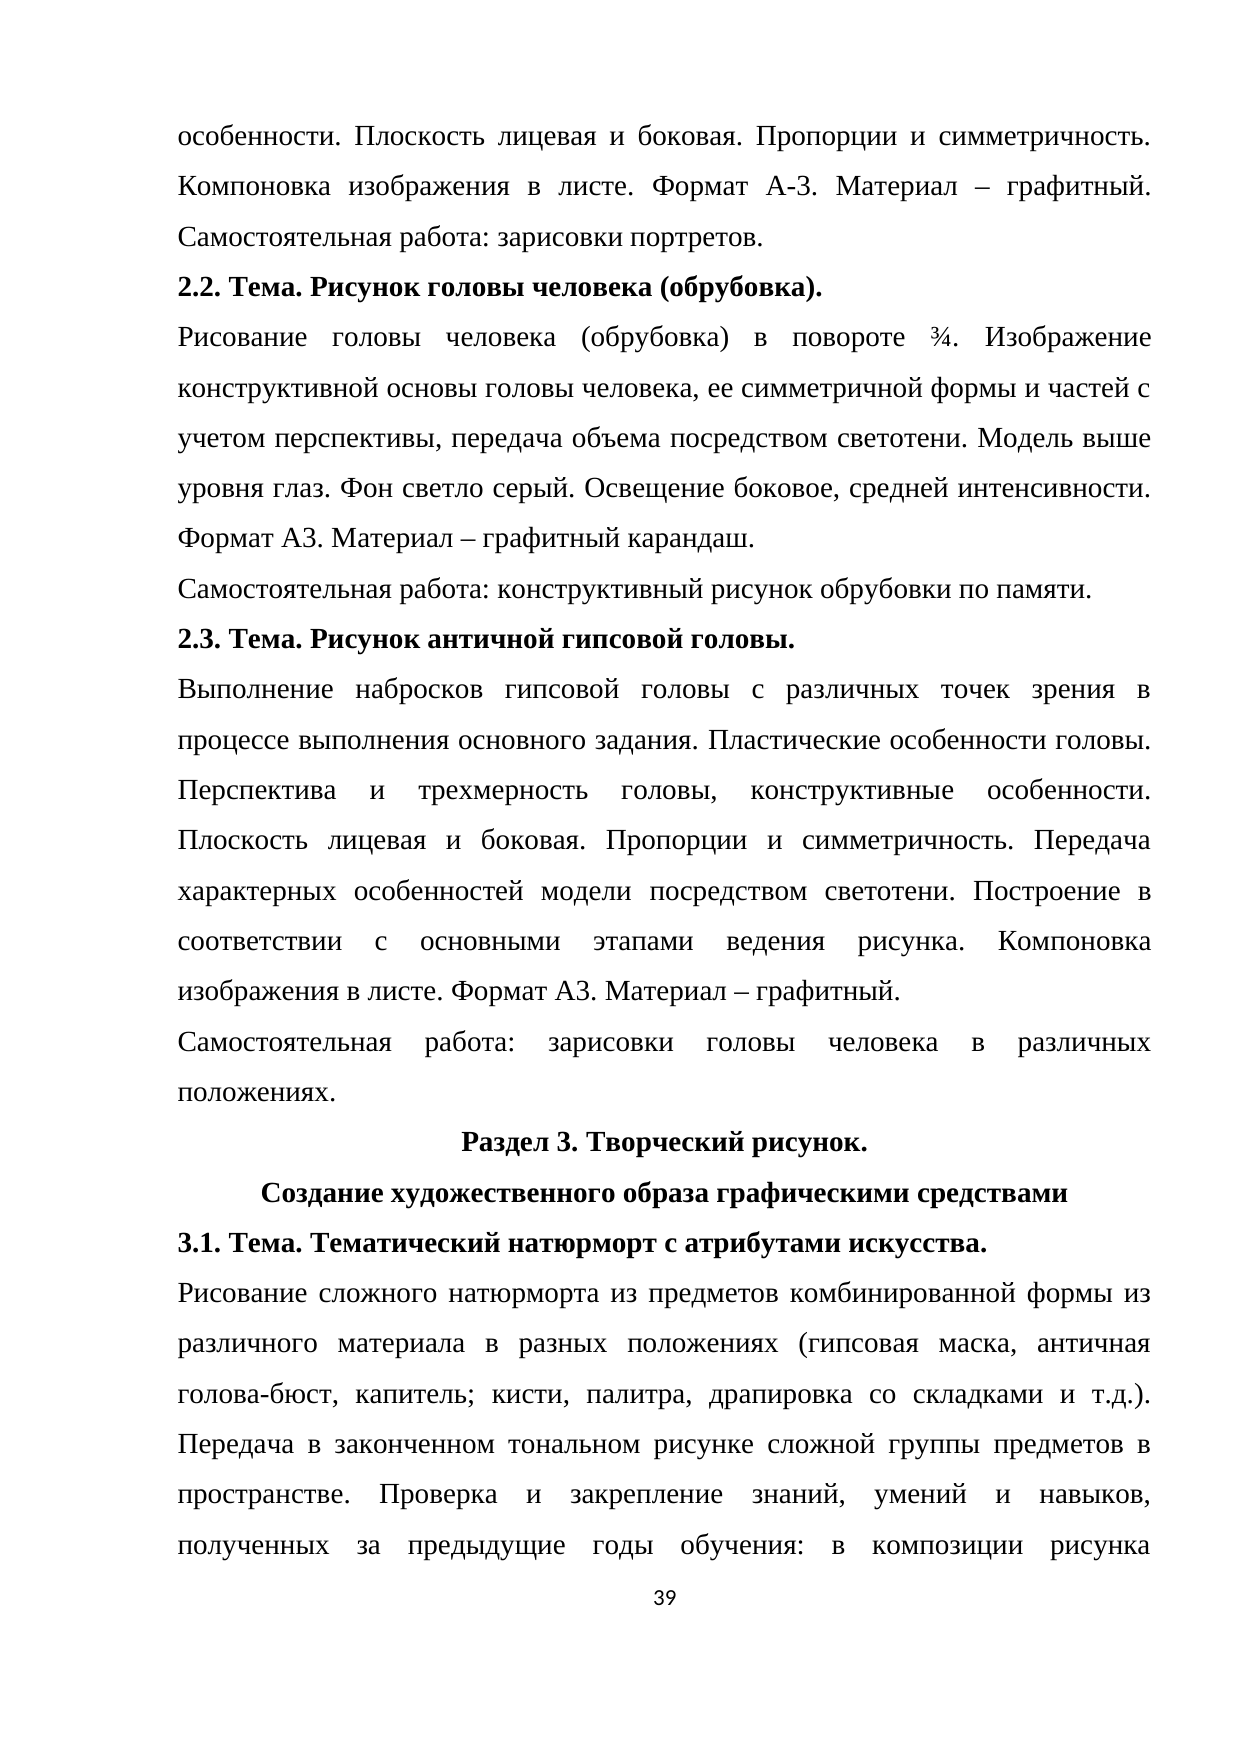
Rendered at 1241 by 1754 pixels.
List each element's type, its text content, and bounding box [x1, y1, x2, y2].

text Самостоятельная работа: конструктивный рисунок обрубовки по памяти. [177, 571, 1152, 604]
text Раздел 3. Творческий рисунок. [177, 1124, 1152, 1158]
text Выполнение набросков гипсовой головы с различных точек зрения в процессе выполнения основного задания. Пластические особенности головы. Перспектива и трехмерность головы, конструктивные особенности. Плоскость лицевая и боковая. Пропорции и симметричность. Передача характерных особенностей модели посредством светотени. Построение в соответствии с основными этапами ведения рисунка. Компоновка изображения в листе. Формат А3. Материал – графитный. [177, 672, 1152, 1007]
text Самостоятельная работа: зарисовки головы человека в различных положениях. [177, 1024, 1152, 1108]
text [177, 118, 1152, 252]
text 2.3. Тема. Рисунок античной гипсовой головы. [177, 621, 1152, 655]
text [177, 1275, 1152, 1560]
text Рисование головы человека (обрубовка) в повороте ¾. Изображение конструктивной основы головы человека, ее симметричной формы и частей с учетом перспективы, передача объема посредством светотени. Модель выше уровня глаз. Фон светло серый. Освещение боковое, средней интенсивности. Формат А3. Материал – графитный карандаш. [177, 319, 1152, 554]
text 3.1. Тема. Тематический натюрморт с атрибутами искусства. [177, 1225, 1152, 1258]
text 2.2. Тема. Рисунок головы человека (обрубовка). [177, 269, 1152, 303]
text Создание художественного образа графическими средствами [177, 1175, 1152, 1208]
